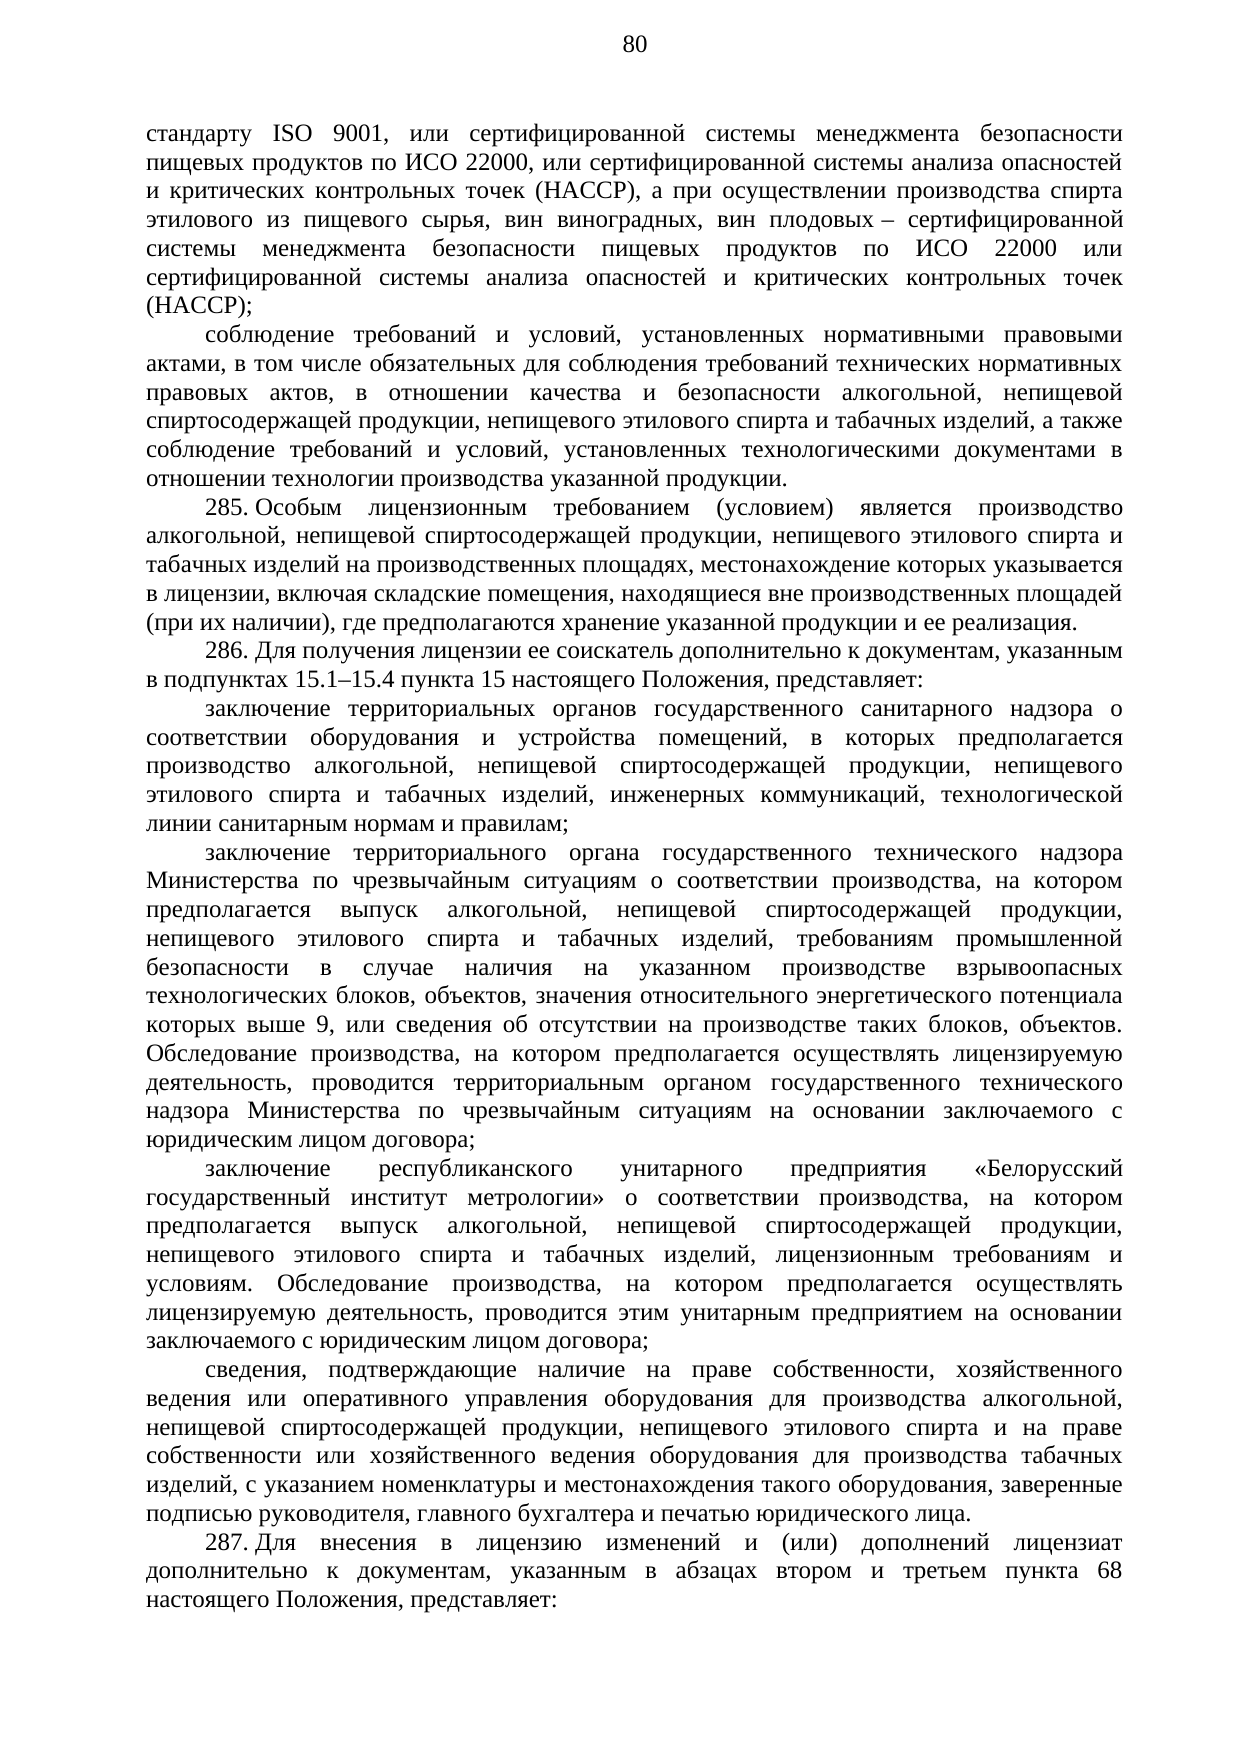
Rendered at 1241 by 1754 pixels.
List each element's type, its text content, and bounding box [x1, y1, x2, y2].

text заключение территориальных органов государственного санитарного надзора о соответствии оборудования и устройства помещений, в которых предполагается производство алкогольной, непищевой спиртосодержащей продукции, непищевого этилового спирта и табачных изделий, инженерных коммуникаций, технологической линии санитарным нормам и правилам; [146, 693, 1123, 837]
text 285. Особым лицензионным требованием (условием) является производство алкогольной, непищевой спиртосодержащей продукции, непищевого этилового спирта и табачных изделий на производственных площадях, местонахождение которых указывается в лицензии, включая складские помещения, находящиеся вне производственных площадей (при их наличии), где предполагаются хранение указанной продукции и ее реализация. [146, 492, 1123, 636]
text заключение территориального органа государственного технического надзора Министерства по чрезвычайным ситуациям о соответствии производства, на котором предполагается выпуск алкогольной, непищевой спиртосодержащей продукции, непищевого этилового спирта и табачных изделий, требованиям промышленной безопасности в случае наличия на указанном производстве взрывоопасных технологических блоков, объектов, значения относительного энергетического потенциала которых выше 9, или сведения об отсутствии на производстве таких блоков, объектов. Обследование производства, на котором предполагается осуществлять лицензируемую деятельность, проводится территориальным органом государственного технического надзора Министерства по чрезвычайным ситуациям на основании заключаемого с юридическим лицом договора; [146, 837, 1123, 1153]
text 287. Для внесения в лицензию изменений и (или) дополнений лицензиат дополнительно к документам, указанным в абзацах втором и третьем пункта 68 настоящего Положения, представляет: [146, 1527, 1123, 1613]
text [146, 118, 1123, 319]
text заключение республиканского унитарного предприятия «Белорусский государственный институт метрологии» о соответствии производства, на котором предполагается выпуск алкогольной, непищевой спиртосодержащей продукции, непищевого этилового спирта и табачных изделий, лицензионным требованиям и условиям. Обследование производства, на котором предполагается осуществлять лицензируемую деятельность, проводится этим унитарным предприятием на основании заключаемого с юридическим лицом договора; [146, 1153, 1123, 1354]
text соблюдение требований и условий, установленных нормативными правовыми актами, в том числе обязательных для соблюдения требований технических нормативных правовых актов, в отношении качества и безопасности алкогольной, непищевой спиртосодержащей продукции, непищевого этилового спирта и табачных изделий, а также соблюдение требований и условий, установленных технологическими документами в отношении технологии производства указанной продукции. [146, 319, 1123, 492]
text 286. Для получения лицензии ее соискатель дополнительно к документам, указанным в подпунктах 15.1–15.4 пункта 15 настоящего Положения, представляет: [146, 636, 1123, 693]
text сведения, подтверждающие наличие на праве собственности, хозяйственного ведения или оперативного управления оборудования для производства алкогольной, непищевой спиртосодержащей продукции, непищевого этилового спирта и на праве собственности или хозяйственного ведения оборудования для производства табачных изделий, с указанием номенклатуры и местонахождения такого оборудования, заверенные подписью руководителя, главного бухгалтера и печатью юридического лица. [146, 1354, 1123, 1527]
